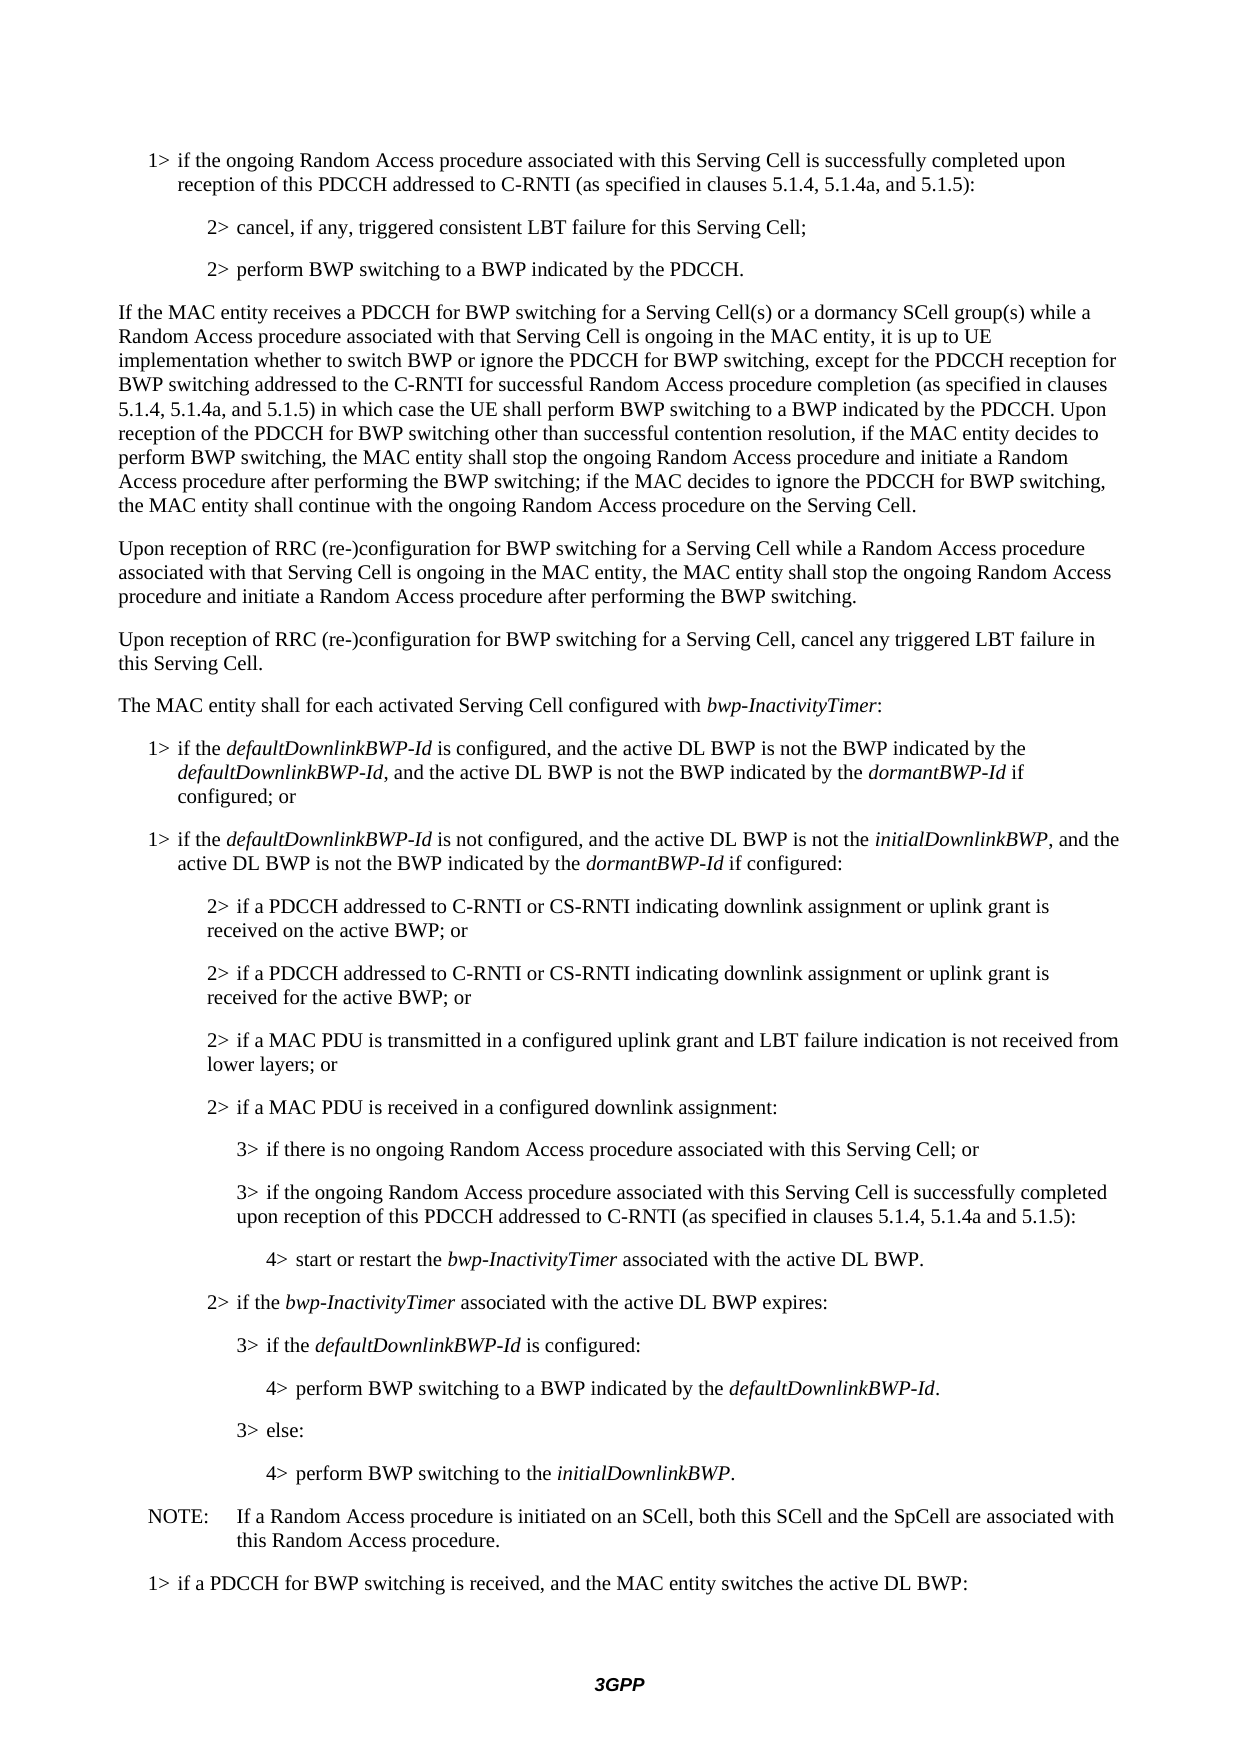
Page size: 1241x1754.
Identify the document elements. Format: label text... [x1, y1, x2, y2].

text 4> start or restart the bwp-InactivityTimer associated with the active DL BWP. [266, 1247, 1122, 1271]
text 4> perform BWP switching to the initialDownlinkBWP. [266, 1461, 1122, 1485]
text 4> perform BWP switching to a BWP indicated by the defaultDownlinkBWP-Id. [266, 1376, 1122, 1399]
text 1> if a PDCCH for BWP switching is received, and the MAC entity switches the active DL BWP: [148, 1571, 1122, 1595]
text 2> if a PDCCH addressed to C-RNTI or CS-RNTI indicating downlink assignment or uplink grant is received for the active BWP; or [207, 961, 1122, 1009]
text 3> if the ongoing Random Access procedure associated with this Serving Cell is successfully completed upon reception of this PDCCH addressed to C-RNTI (as specified in clauses 5.1.4, 5.1.4a and 5.1.5): [236, 1180, 1122, 1228]
text The MAC entity shall for each activated Serving Cell configured with bwp-InactivityTimer: [118, 693, 1122, 717]
text 1> if the defaultDownlinkBWP-Id is configured, and the active DL BWP is not the BWP indicated by the defaultDownlinkBWP-Id, and the active DL BWP is not the BWP indicated by the dormantBWP-Id if configured; or [148, 736, 1122, 808]
text 1> if the defaultDownlinkBWP-Id is not configured, and the active DL BWP is not the initialDownlinkBWP, and the active DL BWP is not the BWP indicated by the dormantBWP-Id if configured: [148, 827, 1122, 875]
text 3> else: [236, 1418, 1122, 1442]
text 2> if a MAC PDU is received in a configured downlink assignment: [207, 1094, 1122, 1119]
text 3> if there is no ongoing Random Access procedure associated with this Serving Cell; or [236, 1137, 1122, 1161]
text 2> perform BWP switching to a BWP indicated by the PDCCH. [207, 257, 1122, 281]
text 2> if a PDCCH addressed to C-RNTI or CS-RNTI indicating downlink assignment or uplink grant is received on the active BWP; or [207, 894, 1122, 942]
text If the MAC entity receives a PDCCH for BWP switching for a Serving Cell(s) or a dormancy SCell group(s) while a Random Access procedure associated with that Serving Cell is ongoing in the MAC entity, it is up to UE implementation whether to switch BWP or ignore the PDCCH for BWP switching, except for the PDCCH reception for BWP switching addressed to the C-RNTI for successful Random Access procedure completion (as specified in clauses 5.1.4, 5.1.4a, and 5.1.5) in which case the UE shall perform BWP switching to a BWP indicated by the PDCCH. Upon reception of the PDCCH for BWP switching other than successful contention resolution, if the MAC entity decides to perform BWP switching, the MAC entity shall stop the ongoing Random Access procedure and initiate a Random Access procedure after performing the BWP switching; if the MAC decides to ignore the PDCCH for BWP switching, the MAC entity shall continue with the ongoing Random Access procedure on the Serving Cell. [118, 300, 1122, 517]
text 2> if the bwp-InactivityTimer associated with the active DL BWP expires: [207, 1290, 1122, 1314]
text 2> cancel, if any, triggered consistent LBT failure for this Serving Cell; [207, 214, 1122, 239]
text NOTE: If a Random Access procedure is initiated on an SCell, both this SCell and the SpCell are associated with this Random Access procedure. [148, 1504, 1122, 1552]
text 3> if the defaultDownlinkBWP-Id is configured: [236, 1333, 1122, 1357]
text Upon reception of RRC (re-)configuration for BWP switching for a Serving Cell, cancel any triggered LBT failure in this Serving Cell. [118, 626, 1122, 674]
text Upon reception of RRC (re-)configuration for BWP switching for a Serving Cell while a Random Access procedure associated with that Serving Cell is ongoing in the MAC entity, the MAC entity shall stop the ongoing Random Access procedure and initiate a Random Access procedure after performing the BWP switching. [118, 536, 1122, 608]
text 2> if a MAC PDU is transmitted in a configured uplink grant and LBT failure indication is not received from lower layers; or [207, 1028, 1122, 1076]
text 1> if the ongoing Random Access procedure associated with this Serving Cell is successfully completed upon reception of this PDCCH addressed to C-RNTI (as specified in clauses 5.1.4, 5.1.4a, and 5.1.5): [148, 148, 1122, 196]
